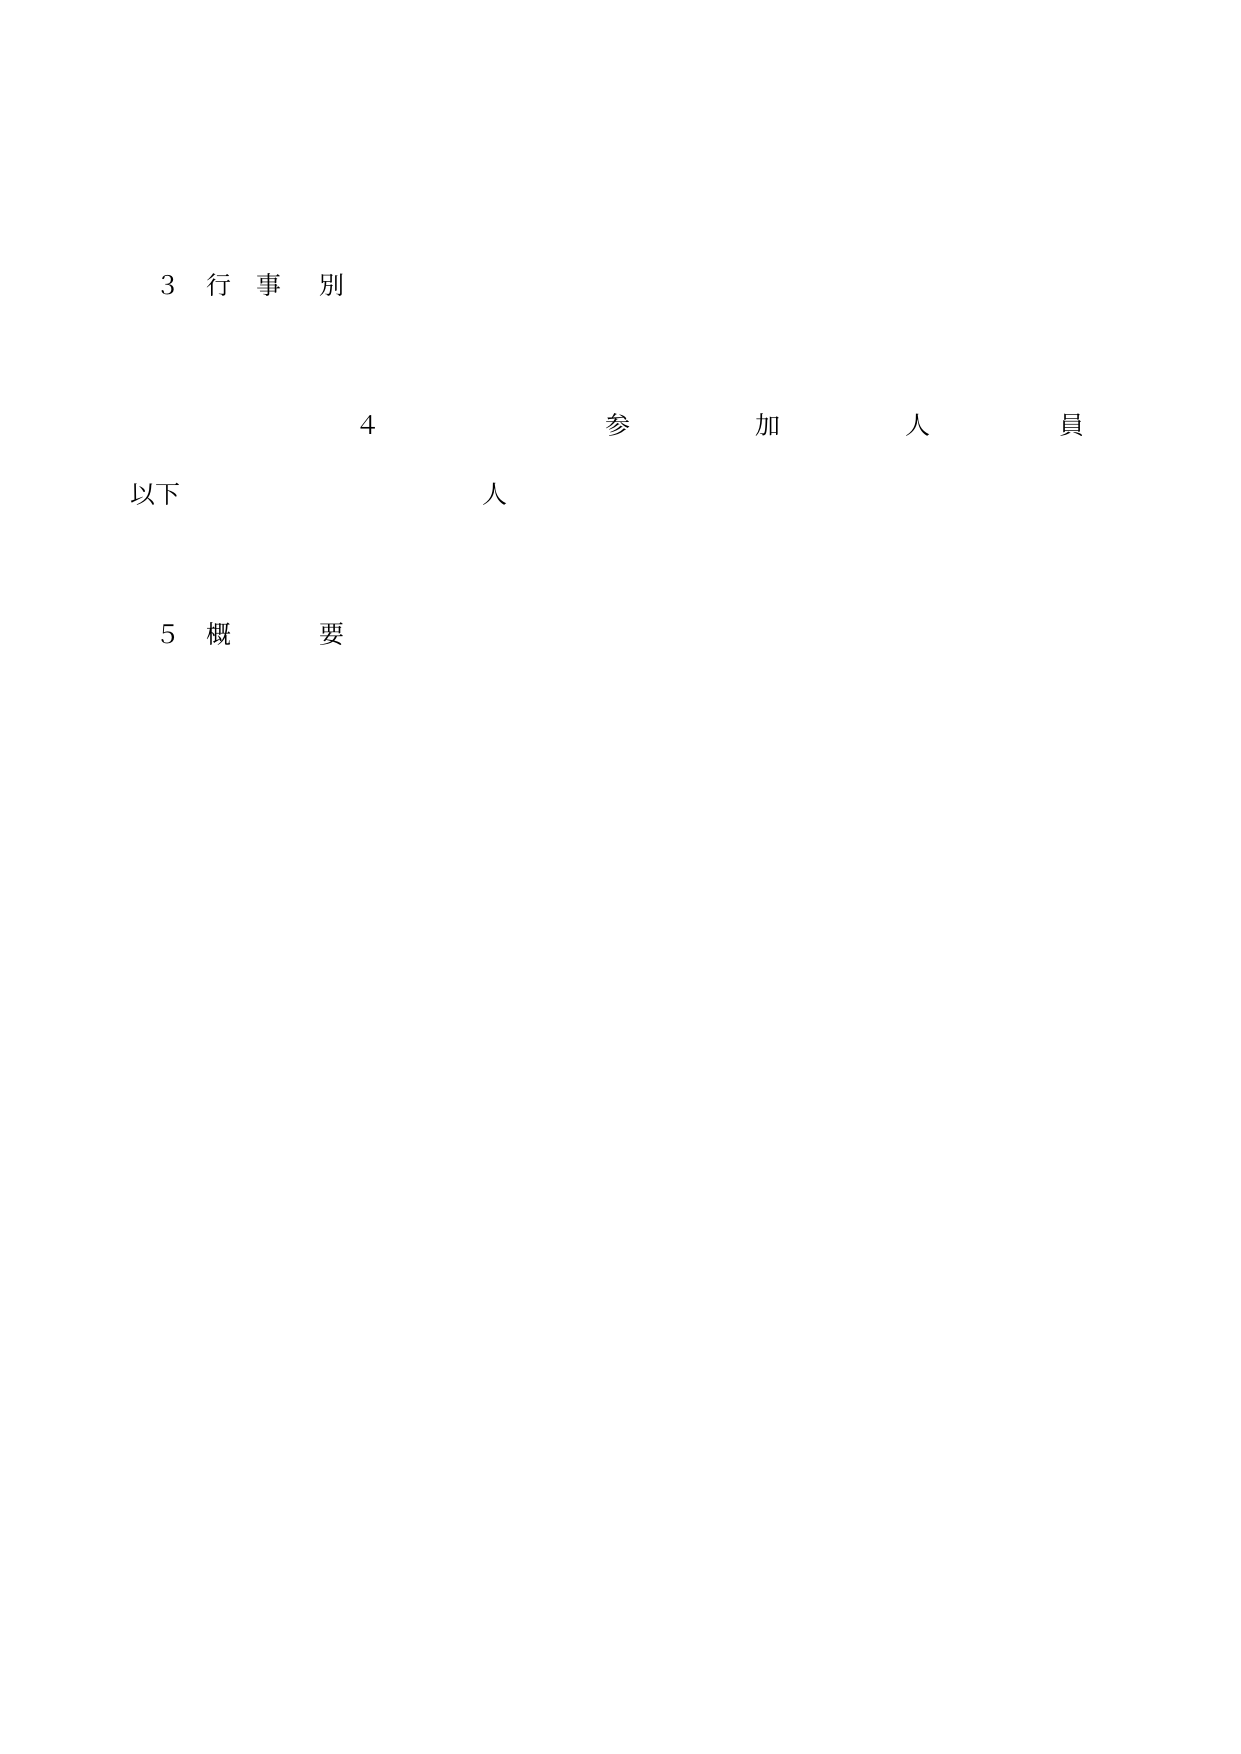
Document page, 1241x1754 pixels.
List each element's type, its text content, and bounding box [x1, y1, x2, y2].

text ５ 概要 [131, 598, 1109, 668]
text ４ 参加人員 以下 人 [131, 388, 1109, 528]
text ３ 行事別 [131, 249, 1109, 319]
